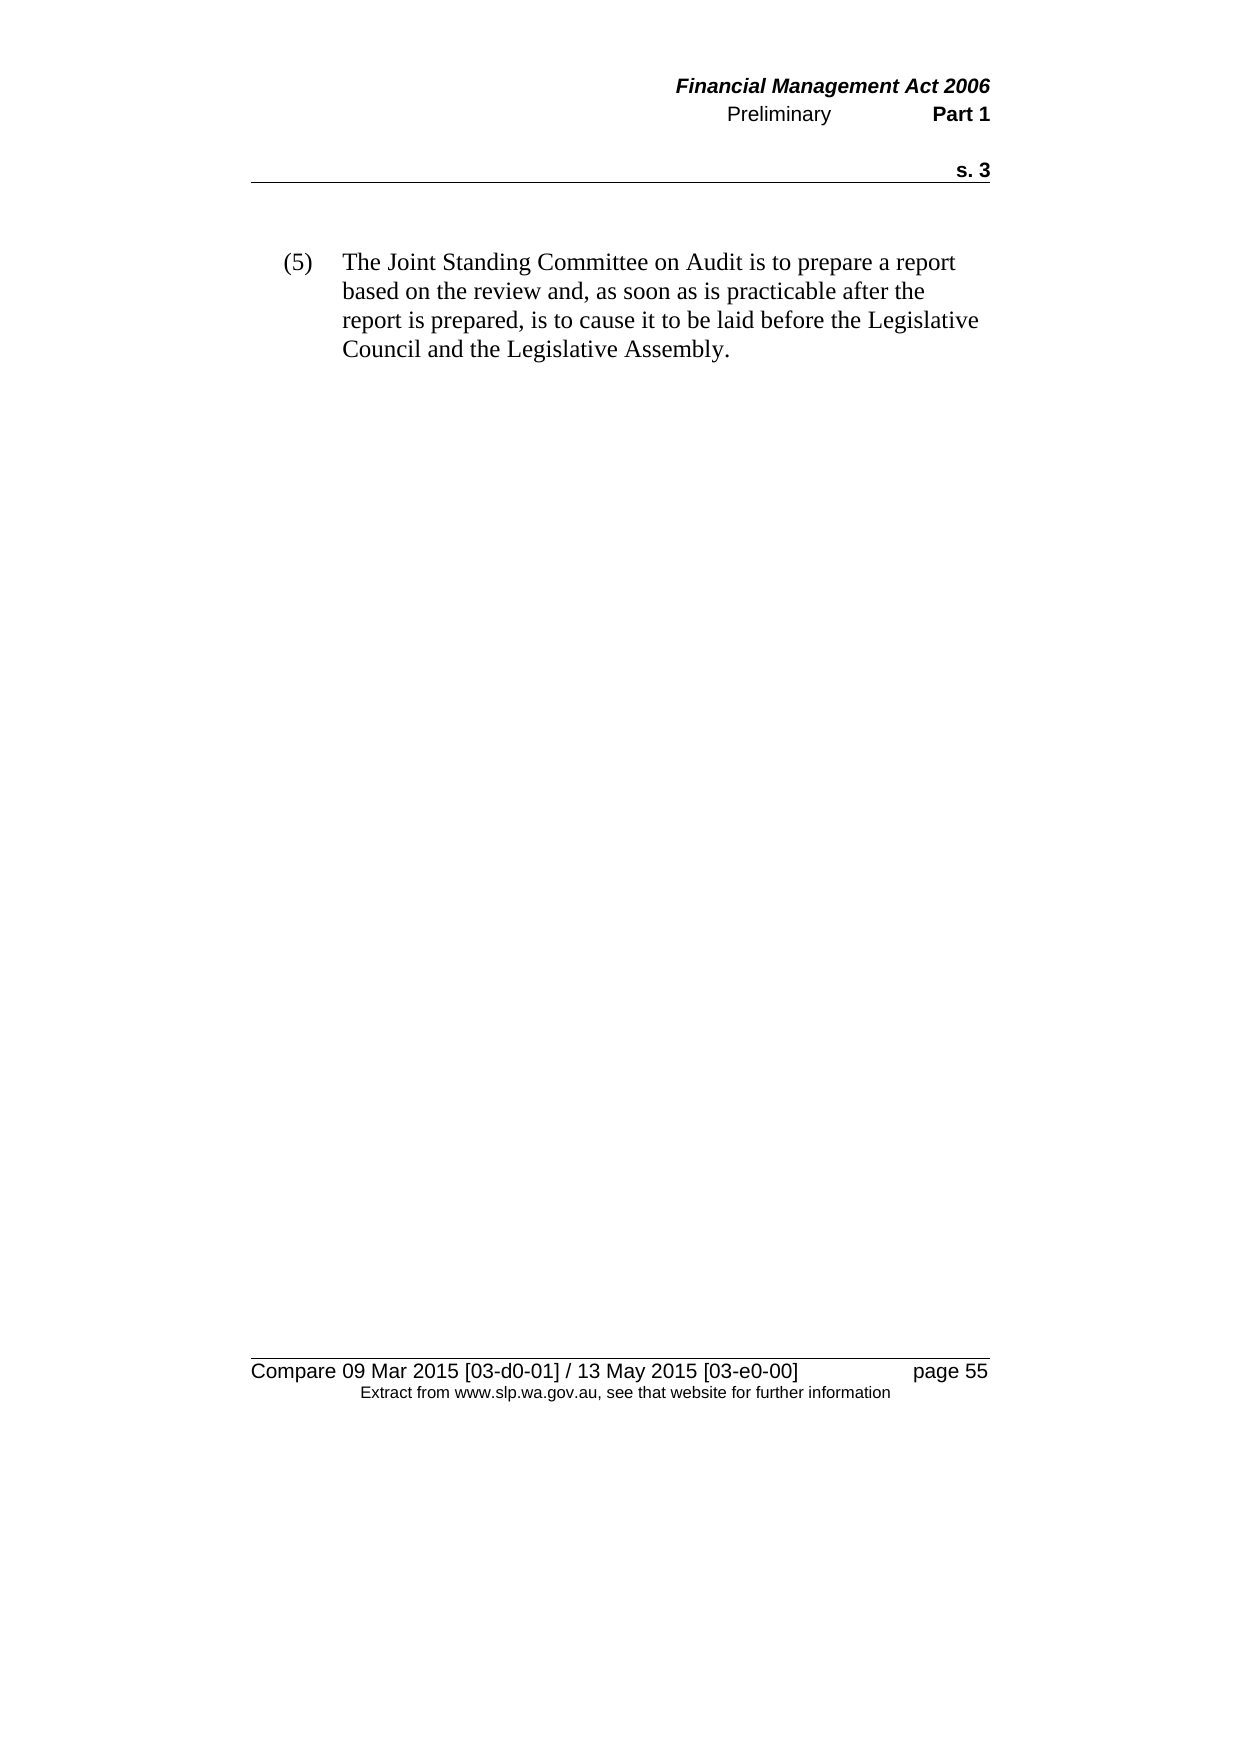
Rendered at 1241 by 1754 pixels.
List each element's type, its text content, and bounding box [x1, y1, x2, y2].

text (5) The Joint Standing Committee on Audit is to prepare a report based on the review and, as soon as is practicable after the report is prepared, is to cause it to be laid before the Legislative Council and the Legislative Assembly. [251, 247, 990, 362]
